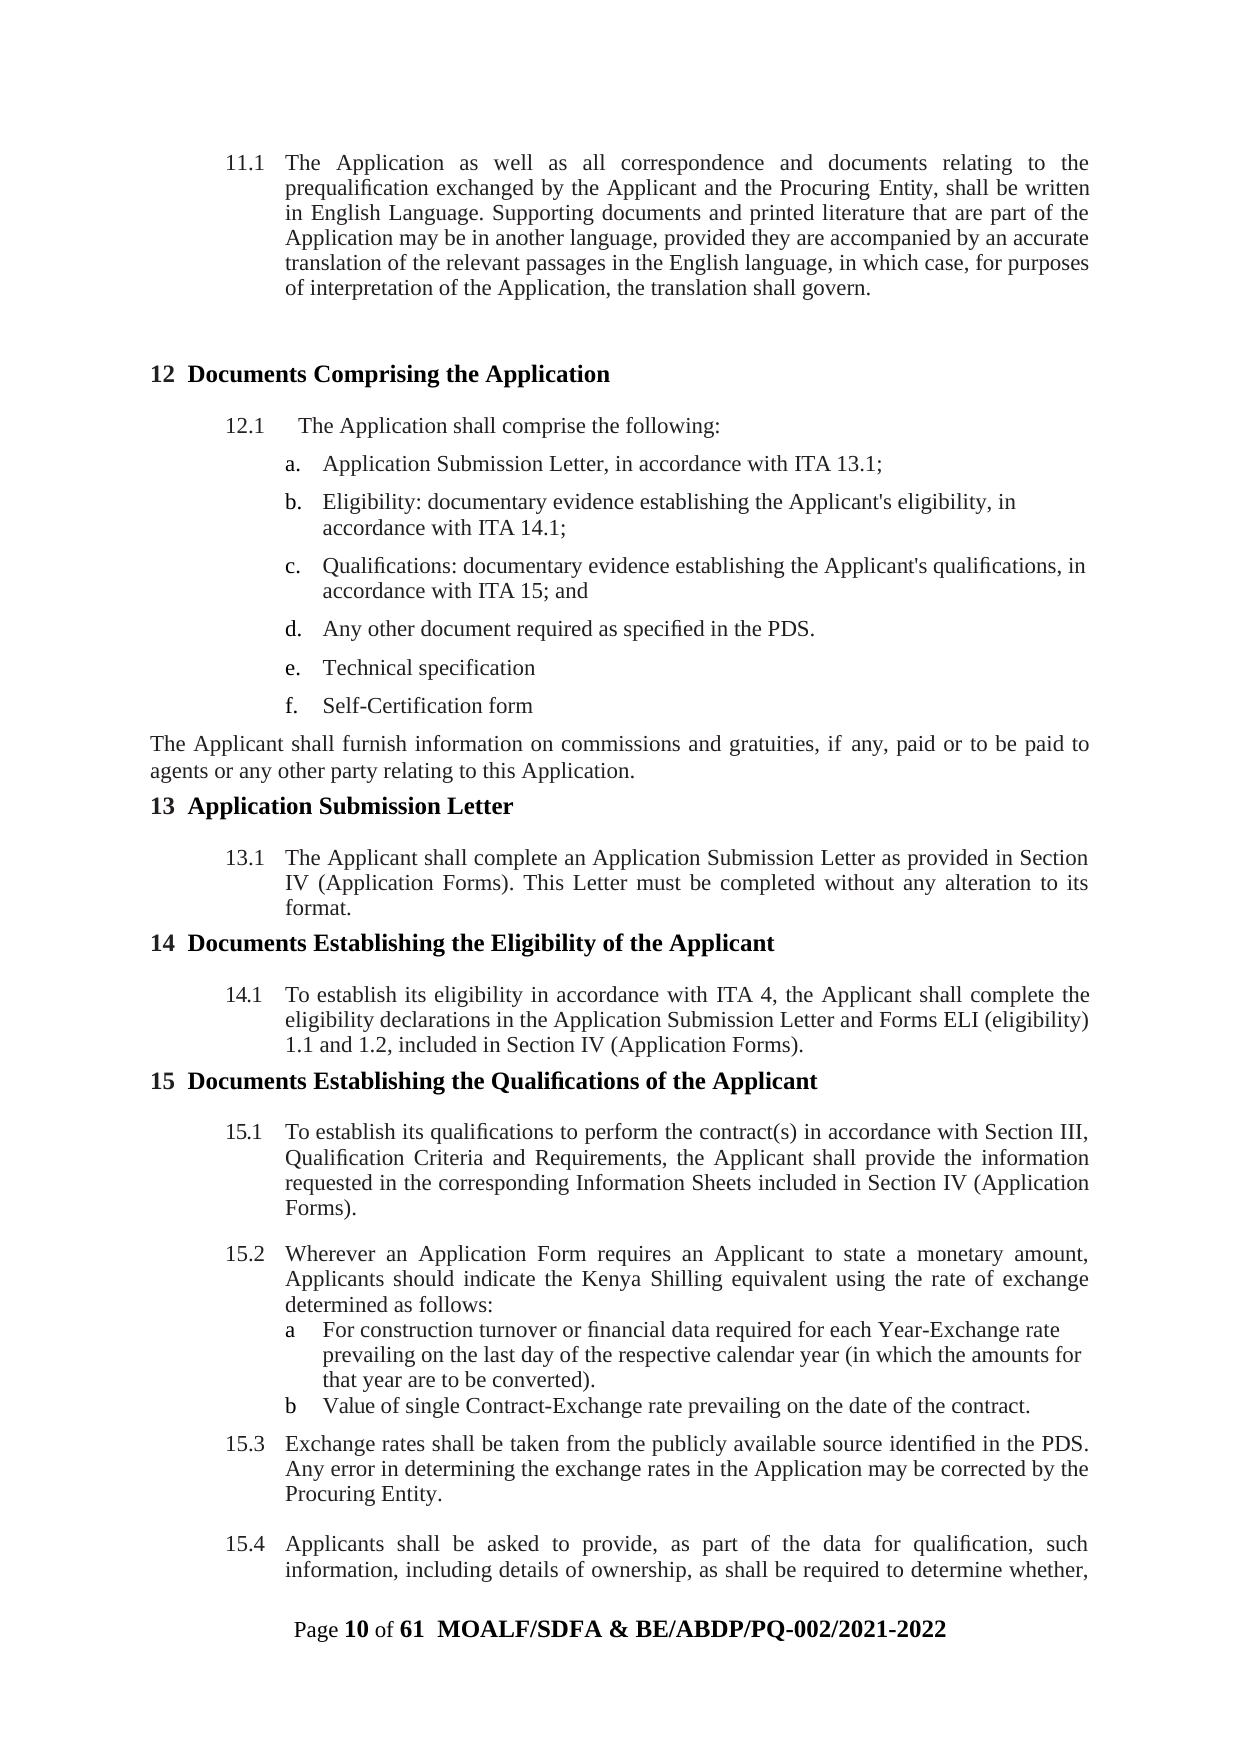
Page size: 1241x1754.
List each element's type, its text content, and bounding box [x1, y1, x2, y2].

list Qualiﬁcations: documentary evidence establishing the Applicant's qualiﬁcations, in accordance with ITA 15; and [285, 553, 1090, 603]
list The Applicant shall complete an Application Submission Letter as provided in Section IV (Application Forms). This Letter must be completed without any alteration to its format. [225, 845, 1090, 920]
subtitle Documents Comprising the Application [150, 359, 1093, 387]
list The Application shall comprise the following: [225, 412, 1090, 438]
list To establish its qualiﬁcations to perform the contract(s) in accordance with Section III, Qualiﬁcation Criteria and Requirements, the Applicant shall provide the information requested in the corresponding Information Sheets included in Section IV (Application Forms). [225, 1120, 1090, 1220]
list To establish its eligibility in accordance with ITA 4, the Applicant shall complete the eligibility declarations in the Application Submission Letter and Forms ELI (eligibility) 1.1 and 1.2, included in Section IV (Application Forms). [225, 982, 1090, 1058]
subtitle Application Submission Letter [150, 791, 1093, 820]
text The Applicant shall furnish information on commissions and gratuities, if any, paid or to be paid to agents or any other party relating to this Application. [150, 730, 1090, 783]
subtitle Documents Establishing the Eligibility of the Applicant [150, 928, 1093, 957]
list Self-Certification form [285, 692, 1090, 718]
list Application Submission Letter, in accordance with ITA 13.1; [285, 450, 1090, 476]
list Wherever an Application Form requires an Applicant to state a monetary amount, Applicants should indicate the Kenya Shilling equivalent using the rate of exchange determined as follows: [225, 1242, 1090, 1317]
list Value of single Contract-Exchange rate prevailing on the date of the contract. [285, 1392, 1090, 1418]
list Eligibility: documentary evidence establishing the Applicant's eligibility, in accordance with ITA 14.1; [285, 488, 1090, 541]
list The Application as well as all correspondence and documents relating to the prequaliﬁcation exchanged by the Applicant and the Procuring Entity, shall be written in English Language. Supporting documents and printed literature that are part of the Application may be in another language, provided they are accompanied by an accurate translation of the relevant passages in the English language, in which case, for purposes of interpretation of the Application, the translation shall govern. [225, 150, 1090, 301]
list Exchange rates shall be taken from the publicly available source identiﬁed in the PDS. Any error in determining the exchange rates in the Application may be corrected by the Procuring Entity. [225, 1431, 1090, 1506]
list Any other document required as speciﬁed in the PDS. [285, 615, 1090, 642]
list Technical specification [285, 654, 1090, 680]
subtitle Documents Establishing the Qualiﬁcations of the Applicant [150, 1066, 1093, 1094]
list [225, 1532, 1090, 1582]
list For construction turnover or ﬁnancial data required for each Year-Exchange rate prevailing on the last day of the respective calendar year (in which the amounts for that year are to be converted). [285, 1317, 1090, 1392]
